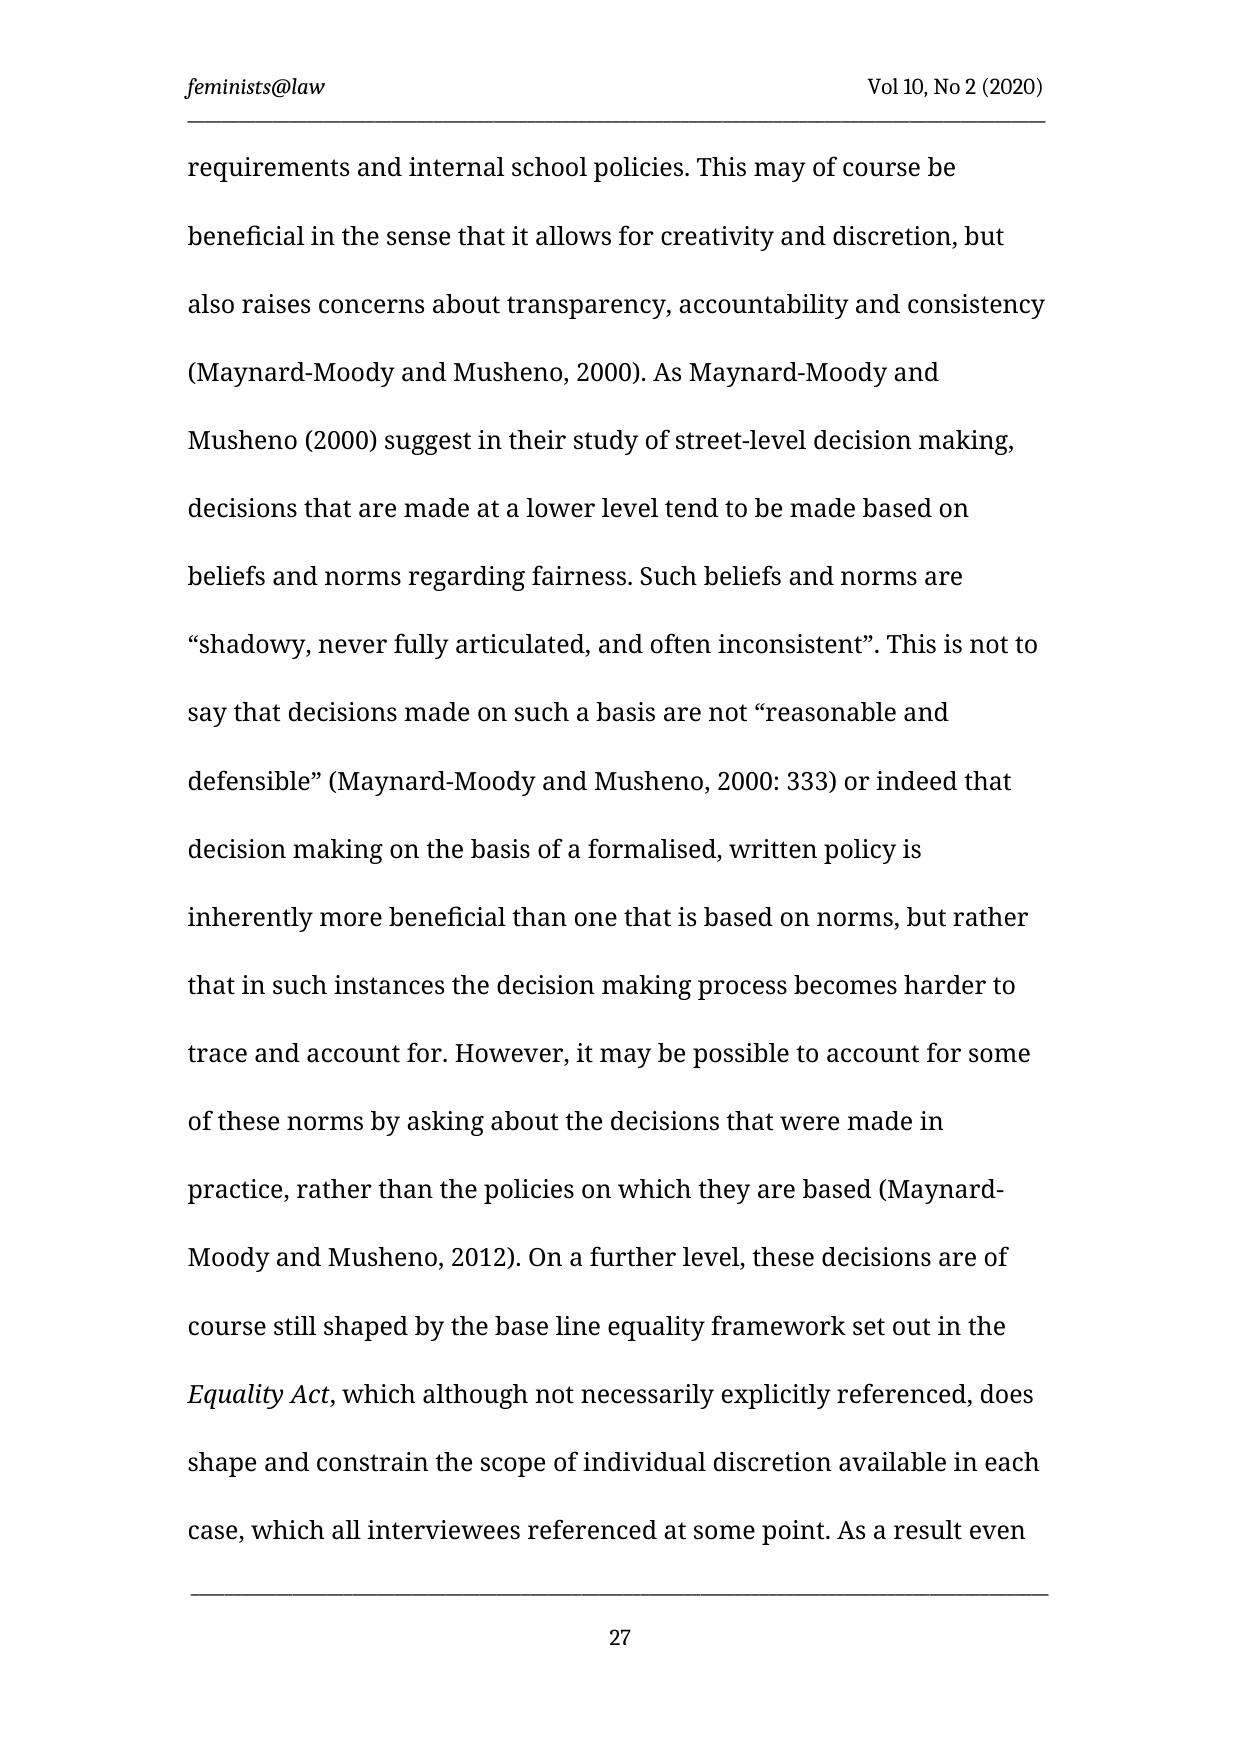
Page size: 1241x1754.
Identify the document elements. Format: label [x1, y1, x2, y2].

text [187, 150, 1053, 1547]
